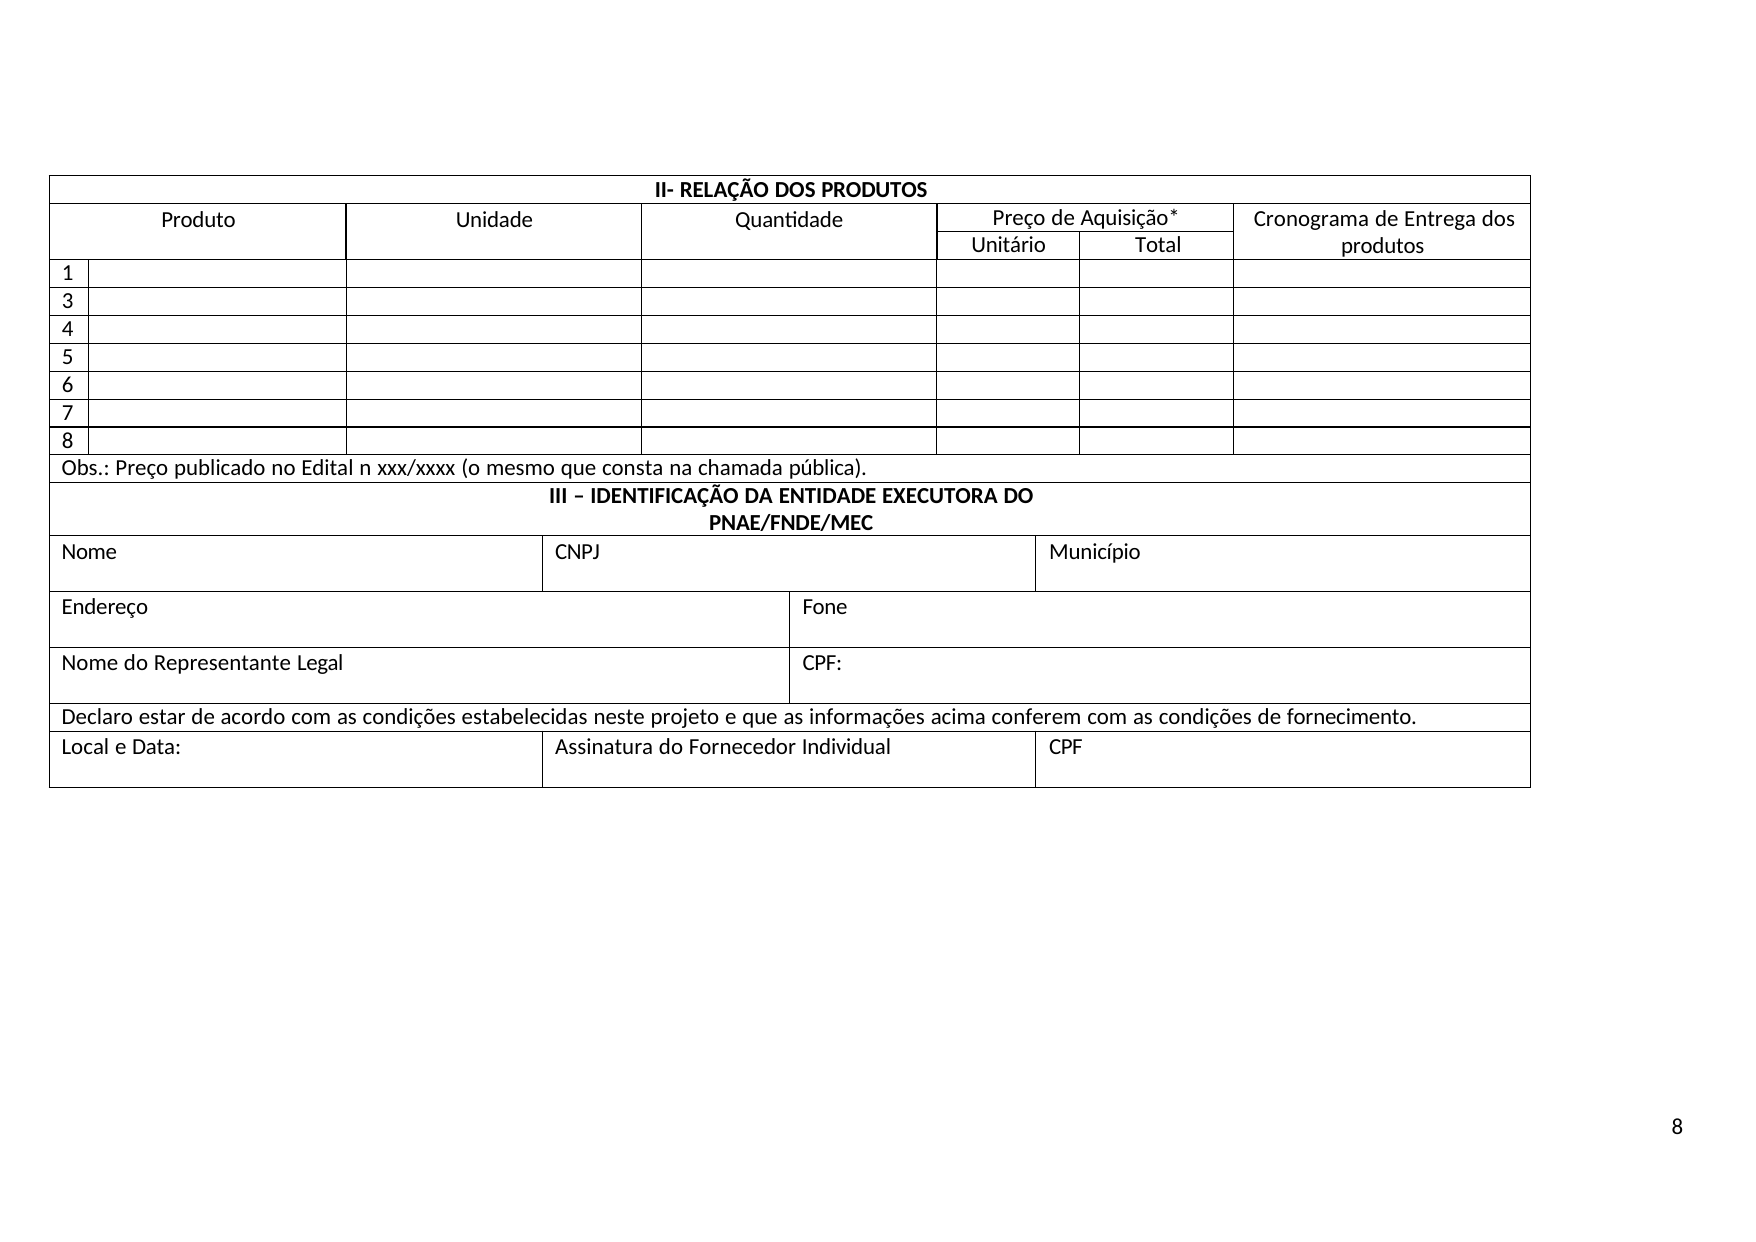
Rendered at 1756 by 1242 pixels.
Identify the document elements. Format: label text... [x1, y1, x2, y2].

table_cell CPF: [790, 648, 1530, 703]
table_cell 4 [50, 316, 88, 343]
table_cell Obs.: Preço publicado no Edital n xxx/xxxx (o mesmo que consta na chamada pública). [50, 455, 1530, 482]
table_cell [642, 288, 936, 315]
table_cell [1080, 260, 1233, 287]
table_cell [1234, 288, 1530, 315]
table_cell [1080, 428, 1233, 454]
table_cell [89, 400, 346, 426]
table_cell [937, 288, 1079, 315]
table_cell 6 [50, 372, 88, 398]
table_cell Declaro estar de acordo com as condições estabelecidas neste projeto e que as informações acima conferem com as condições de fornecimento. [50, 704, 1530, 731]
table_cell 5 [50, 344, 88, 371]
table_cell [642, 372, 936, 398]
table_cell [89, 316, 346, 343]
table_cell Preço de Aquisição* [938, 204, 1233, 231]
table_cell [937, 344, 1079, 371]
table_cell [1234, 316, 1530, 343]
table_cell [1234, 260, 1530, 287]
table_cell 8 [50, 428, 88, 454]
table_cell CNPJ [543, 536, 1035, 591]
table_cell [937, 400, 1079, 426]
table_cell [1234, 400, 1530, 426]
table_cell [642, 260, 936, 287]
table_cell [642, 316, 936, 343]
table_cell Cronograma de Entrega dos produtos [1234, 204, 1530, 259]
table_cell [89, 428, 346, 454]
table_cell [642, 344, 936, 371]
table_cell [89, 260, 346, 287]
table_header II- RELAÇÃO DOS PRODUTOS [50, 176, 1530, 203]
table_cell [1080, 288, 1233, 315]
table_cell Nome do Representante Legal [50, 648, 789, 703]
table_cell Produto [50, 204, 345, 259]
table_cell Quantidade [642, 204, 936, 259]
table_cell 3 [50, 288, 88, 315]
table_cell Nome [50, 536, 542, 591]
table_cell [1080, 372, 1233, 398]
table_cell Município [1036, 536, 1530, 591]
table_cell [1080, 400, 1233, 426]
table_cell Local e Data: [50, 732, 542, 787]
table_cell CPF [1036, 732, 1530, 787]
table_cell [1234, 372, 1530, 398]
table_cell [1080, 316, 1233, 343]
table_cell [89, 344, 346, 371]
table_cell [89, 288, 346, 315]
table_cell 7 [50, 400, 88, 426]
table_cell [937, 316, 1079, 343]
table_cell [89, 372, 346, 398]
table_cell Endereço [50, 592, 789, 647]
table_cell [347, 260, 641, 287]
table_cell Total [1080, 232, 1233, 259]
table_cell Assinatura do Fornecedor Individual [543, 732, 1035, 787]
table_cell Fone [790, 592, 1530, 647]
table_cell 1 [50, 260, 88, 287]
table_cell [937, 372, 1079, 398]
table_cell [642, 428, 936, 454]
table_cell [1234, 428, 1530, 454]
table_cell Unitário [938, 232, 1079, 259]
table_cell Unidade [347, 204, 641, 259]
table_cell [347, 316, 641, 343]
table_cell [1080, 344, 1233, 371]
table_cell [347, 288, 641, 315]
table_cell [347, 428, 641, 454]
table_cell [347, 372, 641, 398]
table_cell III – IDENTIFICAÇÃO DA ENTIDADE EXECUTORA DO PNAE/FNDE/MEC [50, 483, 1530, 535]
table_cell [347, 400, 641, 426]
table_cell [937, 428, 1079, 454]
table_cell [937, 260, 1079, 287]
table_cell [642, 400, 936, 426]
table_cell [1234, 344, 1530, 371]
table_cell [347, 344, 641, 371]
